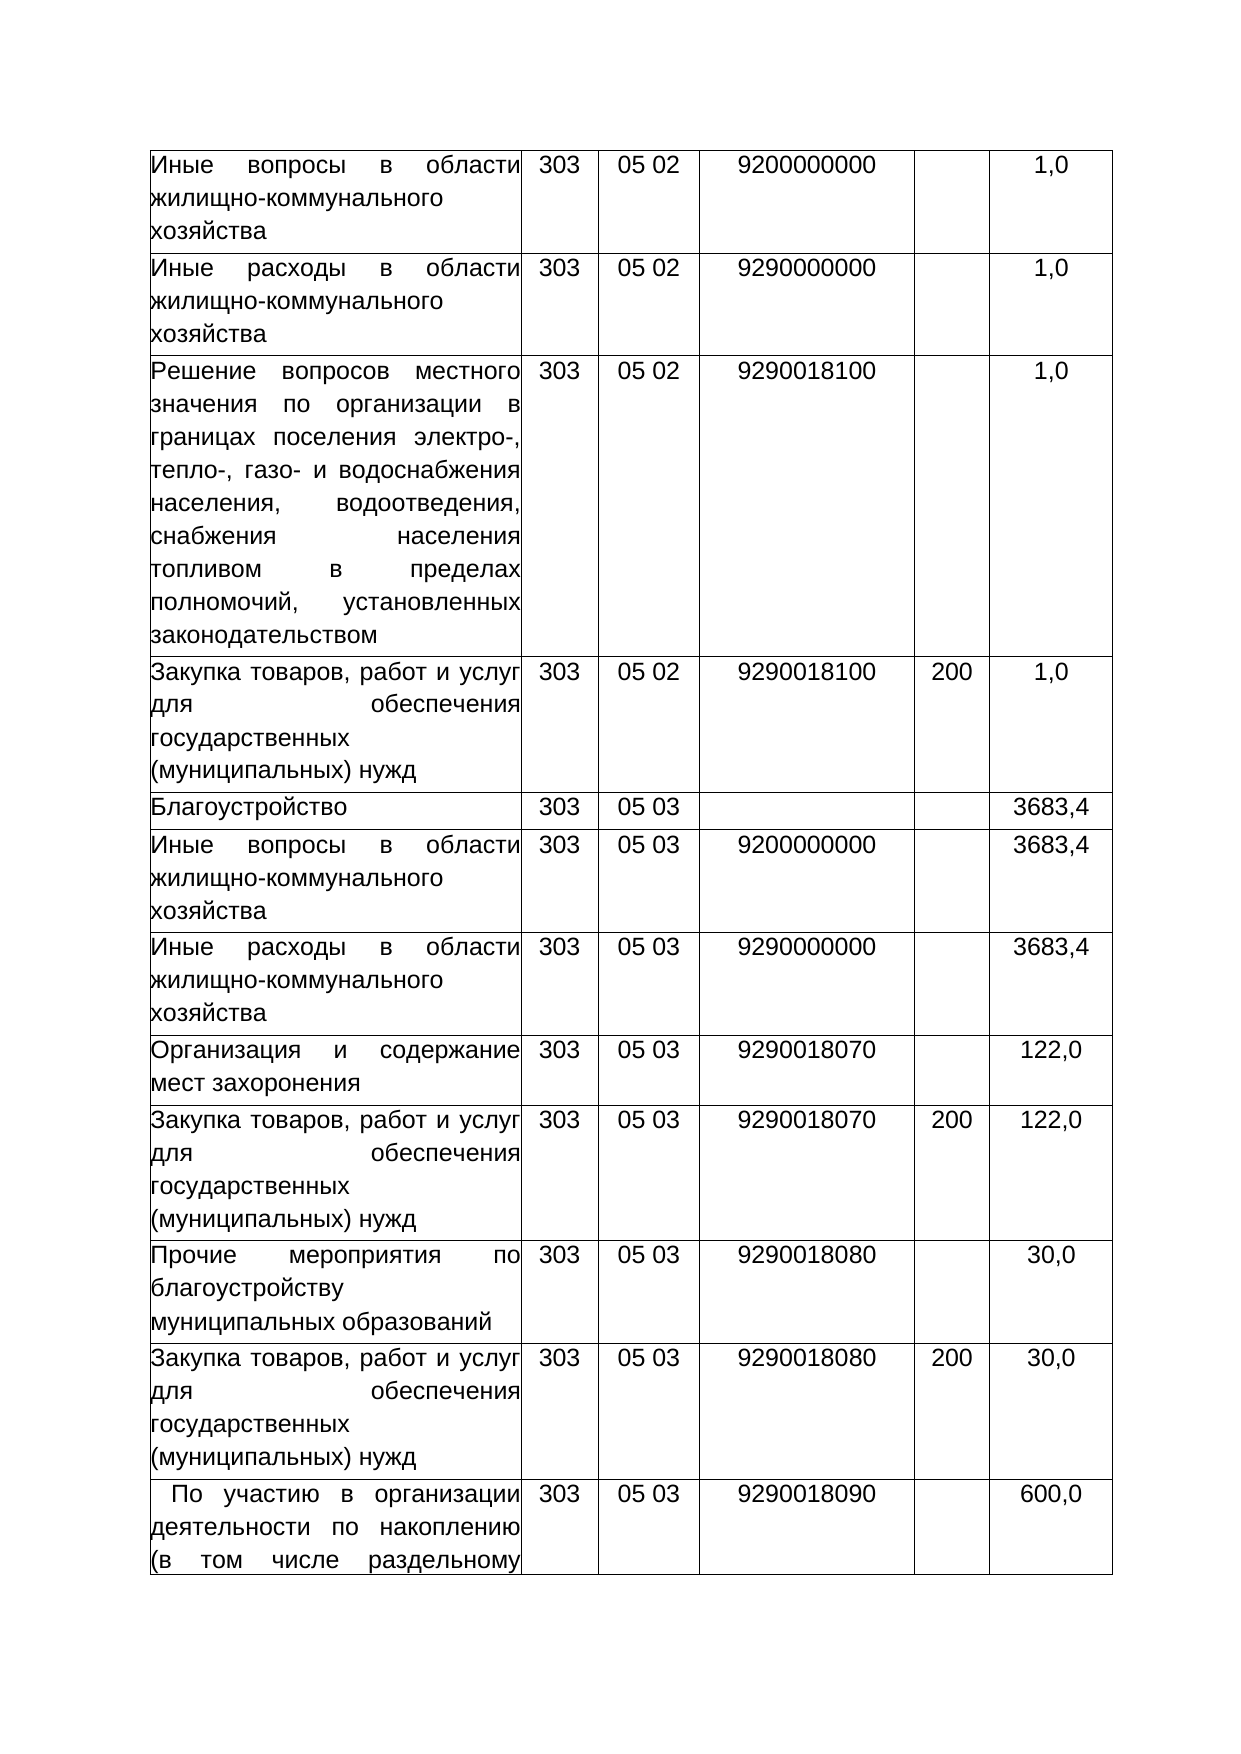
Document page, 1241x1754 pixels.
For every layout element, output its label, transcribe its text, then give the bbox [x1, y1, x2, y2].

table_cell 1,0 [990, 151, 1112, 253]
table_cell 05 03 [599, 933, 699, 1035]
table_cell 05 03 [599, 1106, 699, 1240]
table_cell 05 03 [599, 1480, 699, 1574]
table_cell 303 [522, 793, 598, 829]
table_cell 9290000000 [700, 254, 914, 355]
table_cell [915, 1480, 989, 1574]
table_cell 9290018070 [700, 1036, 914, 1104]
table_cell 303 [522, 830, 598, 932]
table_cell 9290018100 [700, 657, 914, 792]
table_cell Иные вопросы в области жилищно-коммунального хозяйства [151, 830, 521, 932]
table_cell 05 02 [599, 151, 699, 253]
table_cell 9200000000 [700, 830, 914, 932]
table_cell [915, 933, 989, 1035]
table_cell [151, 1480, 521, 1574]
table_cell 3683,4 [990, 933, 1112, 1035]
table_cell 600,0 [990, 1480, 1112, 1574]
table_cell 1,0 [990, 356, 1112, 656]
table_cell 303 [522, 933, 598, 1035]
table_cell Иные расходы в области жилищно-коммунального хозяйства [151, 933, 521, 1035]
table_cell 05 03 [599, 1036, 699, 1104]
table_cell Иные вопросы в области жилищно-коммунального хозяйства [151, 151, 521, 253]
table_cell 200 [915, 1106, 989, 1240]
table_cell Благоустройство [151, 793, 521, 829]
table_cell 9290018100 [700, 356, 914, 656]
table_cell 303 [522, 1036, 598, 1104]
table_cell [915, 254, 989, 355]
table_cell 303 [522, 657, 598, 792]
table_cell 9290018080 [700, 1241, 914, 1343]
table_cell 05 02 [599, 356, 699, 656]
table_cell 9290018070 [700, 1106, 914, 1240]
table_cell 303 [522, 1344, 598, 1479]
table_cell [915, 830, 989, 932]
table_cell 200 [915, 657, 989, 792]
table_cell 303 [522, 356, 598, 656]
table_cell 05 02 [599, 254, 699, 355]
table_cell 9290018090 [700, 1480, 914, 1574]
table_cell 3683,4 [990, 830, 1112, 932]
table_cell 122,0 [990, 1106, 1112, 1240]
table_cell 303 [522, 1480, 598, 1574]
table_cell 05 02 [599, 657, 699, 792]
table_cell Решение вопросов местного значения по организации в границах поселения электро-, тепло-, газо- и водоснабжения населения, водоотведения, снабжения населения топливом в пределах полномочий, установленных законодательством [151, 356, 521, 656]
table_cell 05 03 [599, 830, 699, 932]
table_cell 05 03 [599, 1344, 699, 1479]
table_cell Закупка товаров, работ и услуг для обеспечения государственных (муниципальных) нужд [151, 657, 521, 792]
table_cell 30,0 [990, 1241, 1112, 1343]
table_cell 9290018080 [700, 1344, 914, 1479]
table_cell 303 [522, 1241, 598, 1343]
table_cell [915, 151, 989, 253]
table_cell 1,0 [990, 657, 1112, 792]
table_cell 05 03 [599, 1241, 699, 1343]
table_cell 9290000000 [700, 933, 914, 1035]
table_cell Прочие мероприятия по благоустройству муниципальных образований [151, 1241, 521, 1343]
table_cell Закупка товаров, работ и услуг для обеспечения государственных (муниципальных) нужд [151, 1344, 521, 1479]
table_cell 05 03 [599, 793, 699, 829]
table_cell [915, 356, 989, 656]
table_cell Иные расходы в области жилищно-коммунального хозяйства [151, 254, 521, 355]
table_cell 122,0 [990, 1036, 1112, 1104]
table_cell 303 [522, 151, 598, 253]
table_cell Закупка товаров, работ и услуг для обеспечения государственных (муниципальных) нужд [151, 1106, 521, 1240]
table_cell [915, 793, 989, 829]
table_cell [700, 793, 914, 829]
table_cell 30,0 [990, 1344, 1112, 1479]
table_cell [915, 1036, 989, 1104]
table_cell 303 [522, 254, 598, 355]
table_cell [915, 1241, 989, 1343]
table_cell Организация и содержание мест захоронения [151, 1036, 521, 1104]
table_cell 1,0 [990, 254, 1112, 355]
table_cell 3683,4 [990, 793, 1112, 829]
table_cell 200 [915, 1344, 989, 1479]
table_cell 9200000000 [700, 151, 914, 253]
table_cell 303 [522, 1106, 598, 1240]
